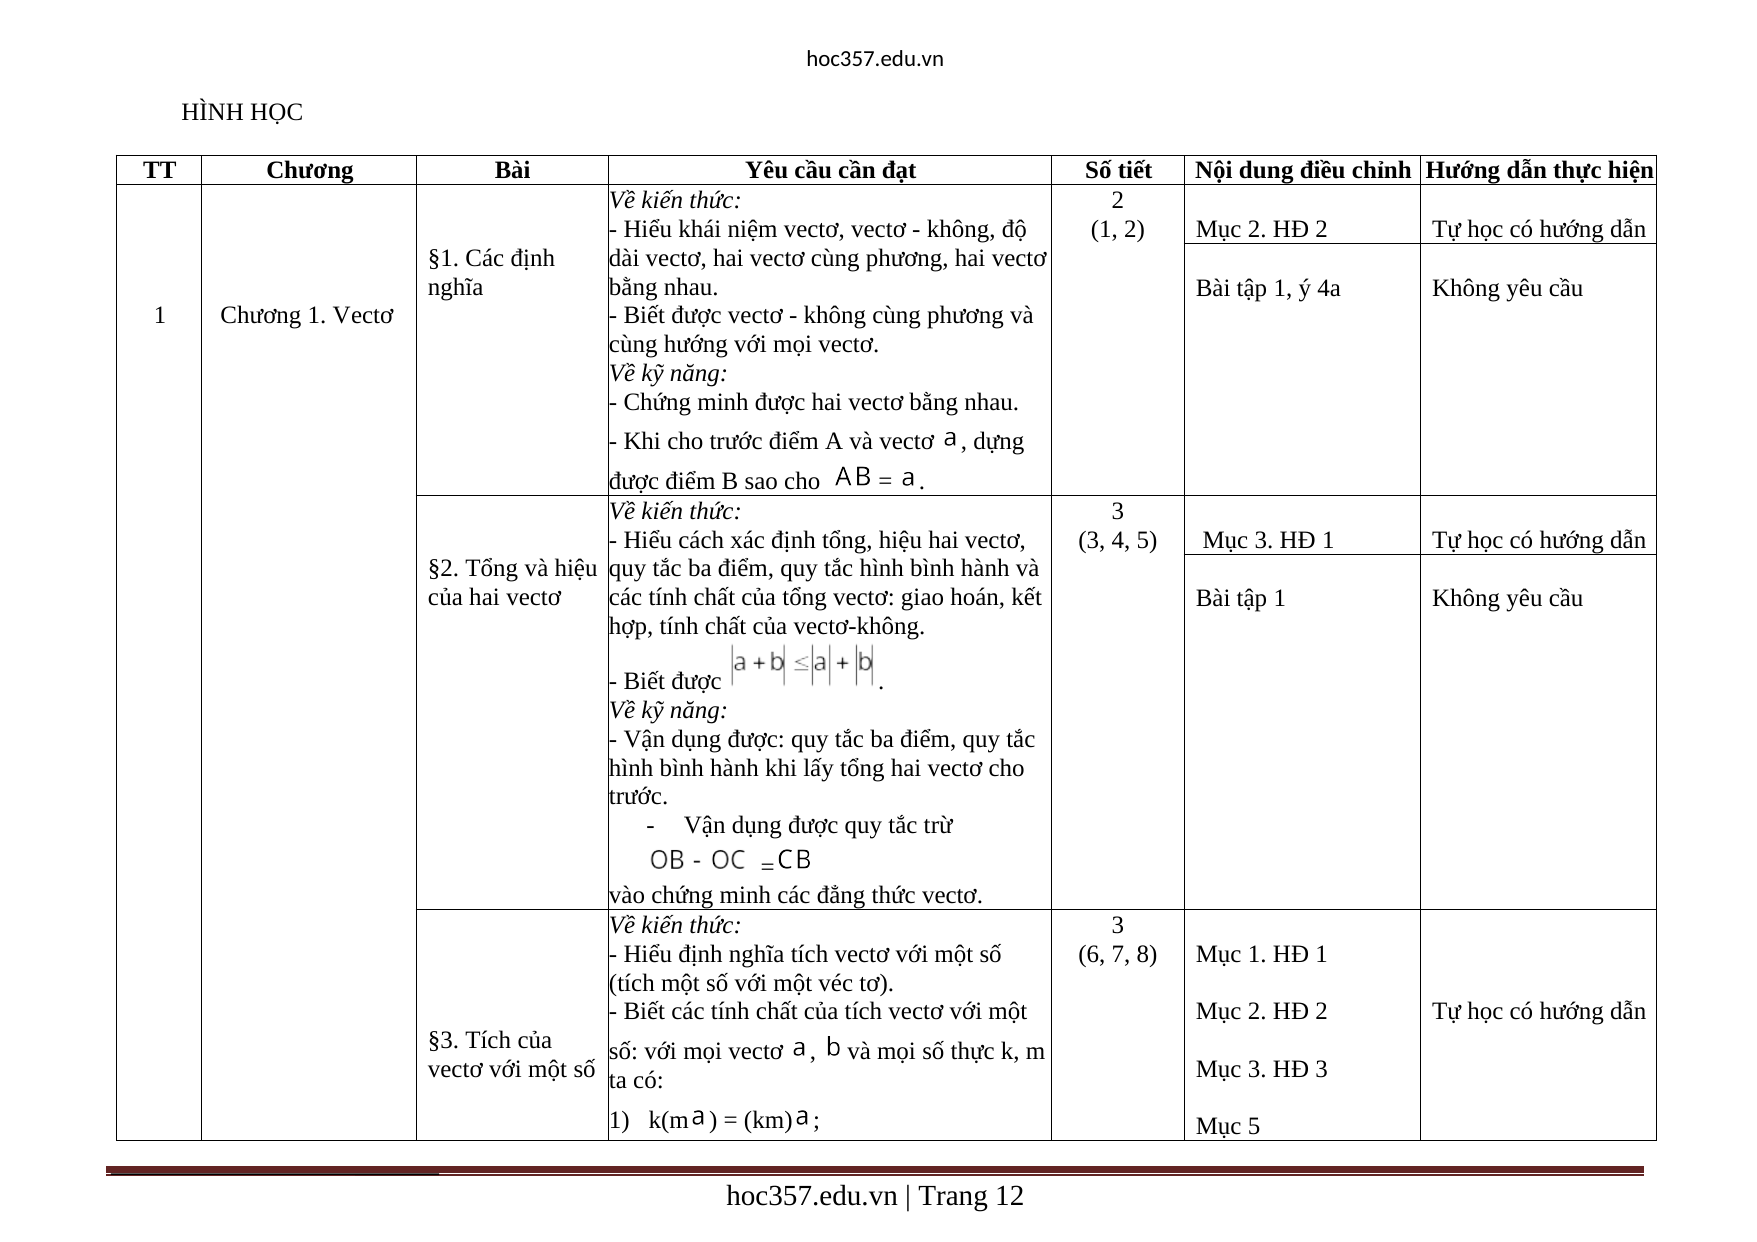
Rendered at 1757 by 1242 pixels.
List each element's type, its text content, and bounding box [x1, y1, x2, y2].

table_cell 3 (3, 4, 5) [1052, 496, 1184, 909]
table_cell Bài tập 1 [1185, 555, 1420, 909]
table_header Chương [202, 156, 416, 184]
table_header Nội dung điều chỉnh [1185, 156, 1420, 184]
table_cell 1 [117, 185, 201, 1140]
table_cell Về kiến thức: - Hiểu cách xác định tổng, hiệu hai vectơ, quy tắc ba điểm, quy tắc hình bình hành và các tính chất của tổng vectơ: giao hoán, kết hợp, tính chất của vectơ-không. - Biết được . Về kỹ năng: - Vận dụng được: quy tắc ba điểm, quy tắc hình bình hành khi lấy tổng hai vectơ cho trước. Vận dụng được quy tắc trừ = vào chứng minh các đẳng thức vectơ. [609, 496, 1051, 909]
table_header TT [117, 156, 201, 184]
table_header Hướng dẫn thực hiện [1421, 156, 1656, 184]
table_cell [609, 910, 1051, 1140]
table_cell 3 (6, 7, 8) [1052, 910, 1184, 1140]
table_cell §2. Tổng và hiệu của hai vectơ [417, 496, 608, 909]
table_cell 2 (1, 2) [1052, 185, 1184, 495]
table_header Yêu cầu cần đạt [609, 156, 1051, 184]
table_cell Về kiến thức: - Hiểu khái niệm vectơ, vectơ - không, độ dài vectơ, hai vectơ cùng phương, hai vectơ bằng nhau. - Biết được vectơ - không cùng phương và cùng hướng với mọi vectơ. Về kỹ năng: - Chứng minh được hai vectơ bằng nhau. - Khi cho trước điểm A và vectơ , dựng được điểm B sao cho = . [609, 185, 1051, 495]
table_cell Bài tập 1, ý 4a [1185, 244, 1420, 495]
table_cell Tự học có hướng dẫn [1421, 185, 1656, 243]
table_cell Mục 2. HĐ 2 [1185, 185, 1420, 243]
table_cell Tự học có hướng dẫn [1421, 496, 1656, 553]
text HÌNH HỌC [106, 97, 1646, 126]
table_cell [417, 910, 608, 1140]
table_cell Mục 3. HĐ 1 [1185, 496, 1420, 553]
table_cell Không yêu cầu [1421, 244, 1656, 495]
table_cell Tự học có hướng dẫn [1421, 910, 1656, 1140]
table_cell Không yêu cầu [1421, 555, 1656, 909]
table_header Bài [417, 156, 608, 184]
table_cell §1. Các định nghĩa [417, 185, 608, 495]
table_header Số tiết [1052, 156, 1184, 184]
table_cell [1185, 910, 1420, 1140]
table_cell Chương 1. Vectơ [202, 185, 416, 1140]
